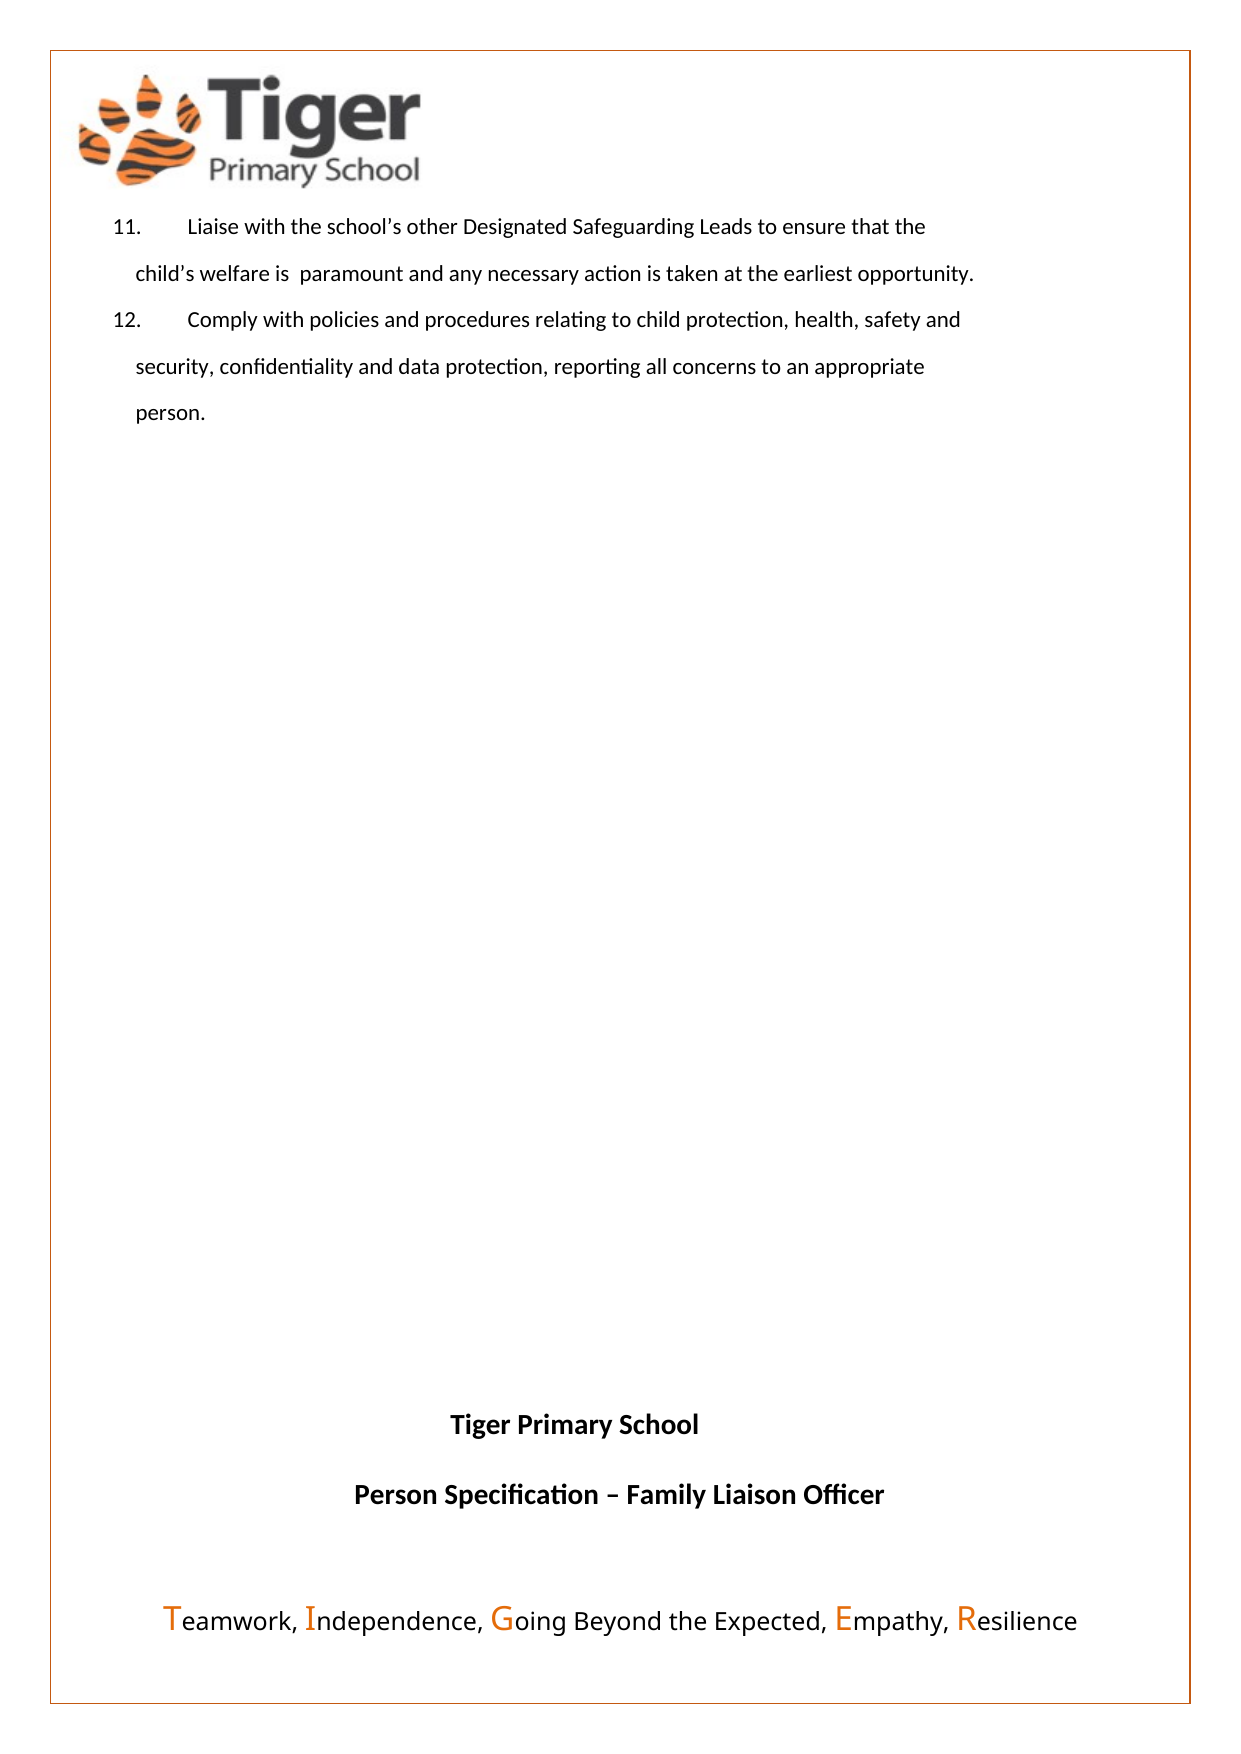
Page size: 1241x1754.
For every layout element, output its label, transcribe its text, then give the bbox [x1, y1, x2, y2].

picture [59, 54, 433, 194]
list Comply with policies and procedures relating to child protection, health, safety and security, confidentiality and data protection, reporting all concerns to an appropriate person. [112, 305, 989, 426]
text Tiger Primary School [145, 1406, 1004, 1442]
list Liaise with the school’s other Designated Safeguarding Leads to ensure that the child’s welfare is paramount and any necessary action is taken at the earliest opportunity. [112, 154, 989, 287]
text Person Specification – Family Liaison Officer [354, 1476, 1095, 1512]
